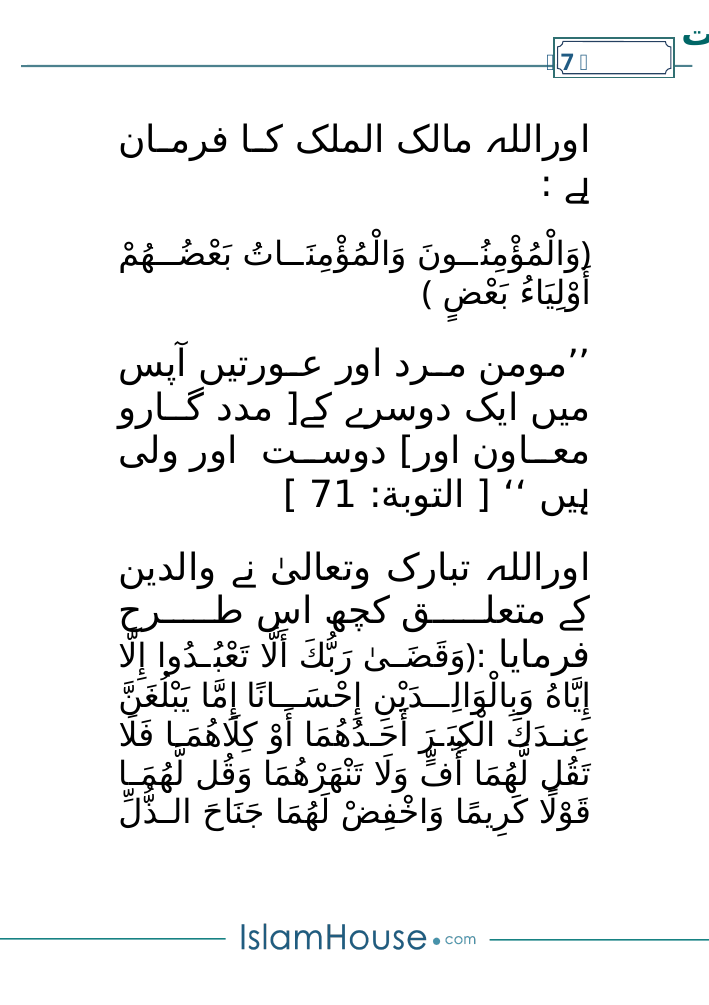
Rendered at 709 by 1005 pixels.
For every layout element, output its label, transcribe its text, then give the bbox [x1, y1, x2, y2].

text اوراللہ مالک الملک کا فرمان ہے : [118, 118, 591, 205]
text ﴿وَالْمُؤْمِنُونَ وَالْمُؤْمِنَاتُ بَعْضُهُمْ أَوْلِيَاءُ بَعْضٍ ﴾ [118, 234, 591, 312]
picture [233, 919, 709, 956]
text ’’مومن مرد اور عورتیں آپس میں ایک دوسرے کے[ مدد گارو معاون اور] دوست اور ولی ہیں ‘‘ [ التوبة: 71 ] [118, 341, 591, 516]
picture [0, 918, 226, 955]
